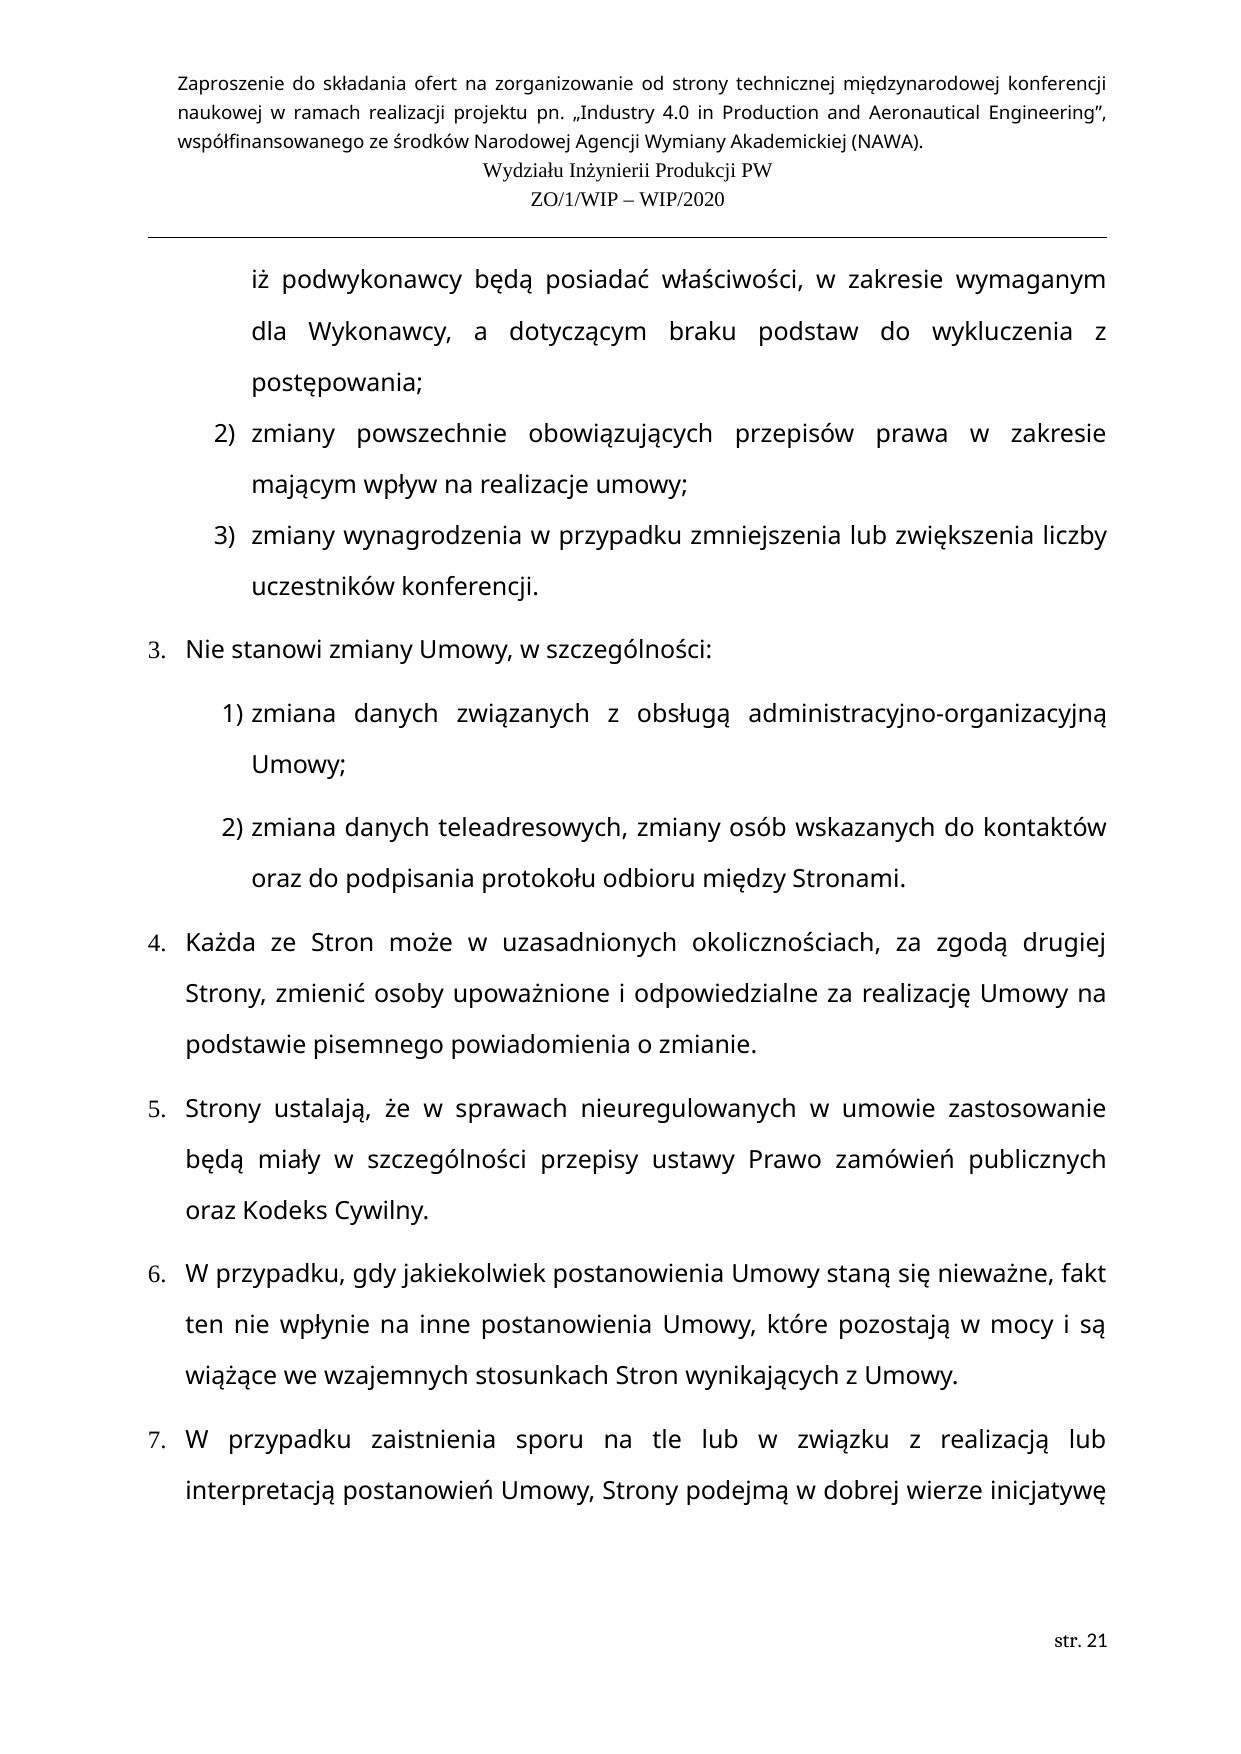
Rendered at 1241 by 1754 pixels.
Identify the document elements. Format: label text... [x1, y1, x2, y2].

list zmiana danych związanych z obsługą administracyjno-organizacyjną Umowy; [221, 696, 1107, 781]
list zmiany wynagrodzenia w przypadku zmniejszenia lub zwiększenia liczby uczestników konferencji. [213, 517, 1107, 602]
list zmiany powszechnie obowiązujących przepisów prawa w zakresie mającym wpływ na realizacje umowy; [213, 415, 1107, 500]
list Każda ze Stron może w uzasadnionych okolicznościach, za zgodą drugiej Strony, zmienić osoby upoważnione i odpowiedzialne za realizację Umowy na podstawie pisemnego powiadomienia o zmianie. [148, 925, 1107, 1061]
list Strony ustalają, że w sprawach nieuregulowanych w umowie zastosowanie będą miały w szczególności przepisy ustawy Prawo zamówień publicznych oraz Kodeks Cywilny. [148, 1090, 1107, 1226]
list zmiana danych teleadresowych, zmiany osób wskazanych do kontaktów oraz do podpisania protokołu odbioru między Stronami. [221, 810, 1107, 895]
list Nie stanowi zmiany Umowy, w szczególności: [148, 632, 1107, 666]
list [148, 1422, 1107, 1507]
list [213, 262, 1107, 398]
list W przypadku, gdy jakiekolwiek postanowienia Umowy staną się nieważne, fakt ten nie wpłynie na inne postanowienia Umowy, które pozostają w mocy i są wiążące we wzajemnych stosunkach Stron wynikających z Umowy. [148, 1256, 1107, 1392]
